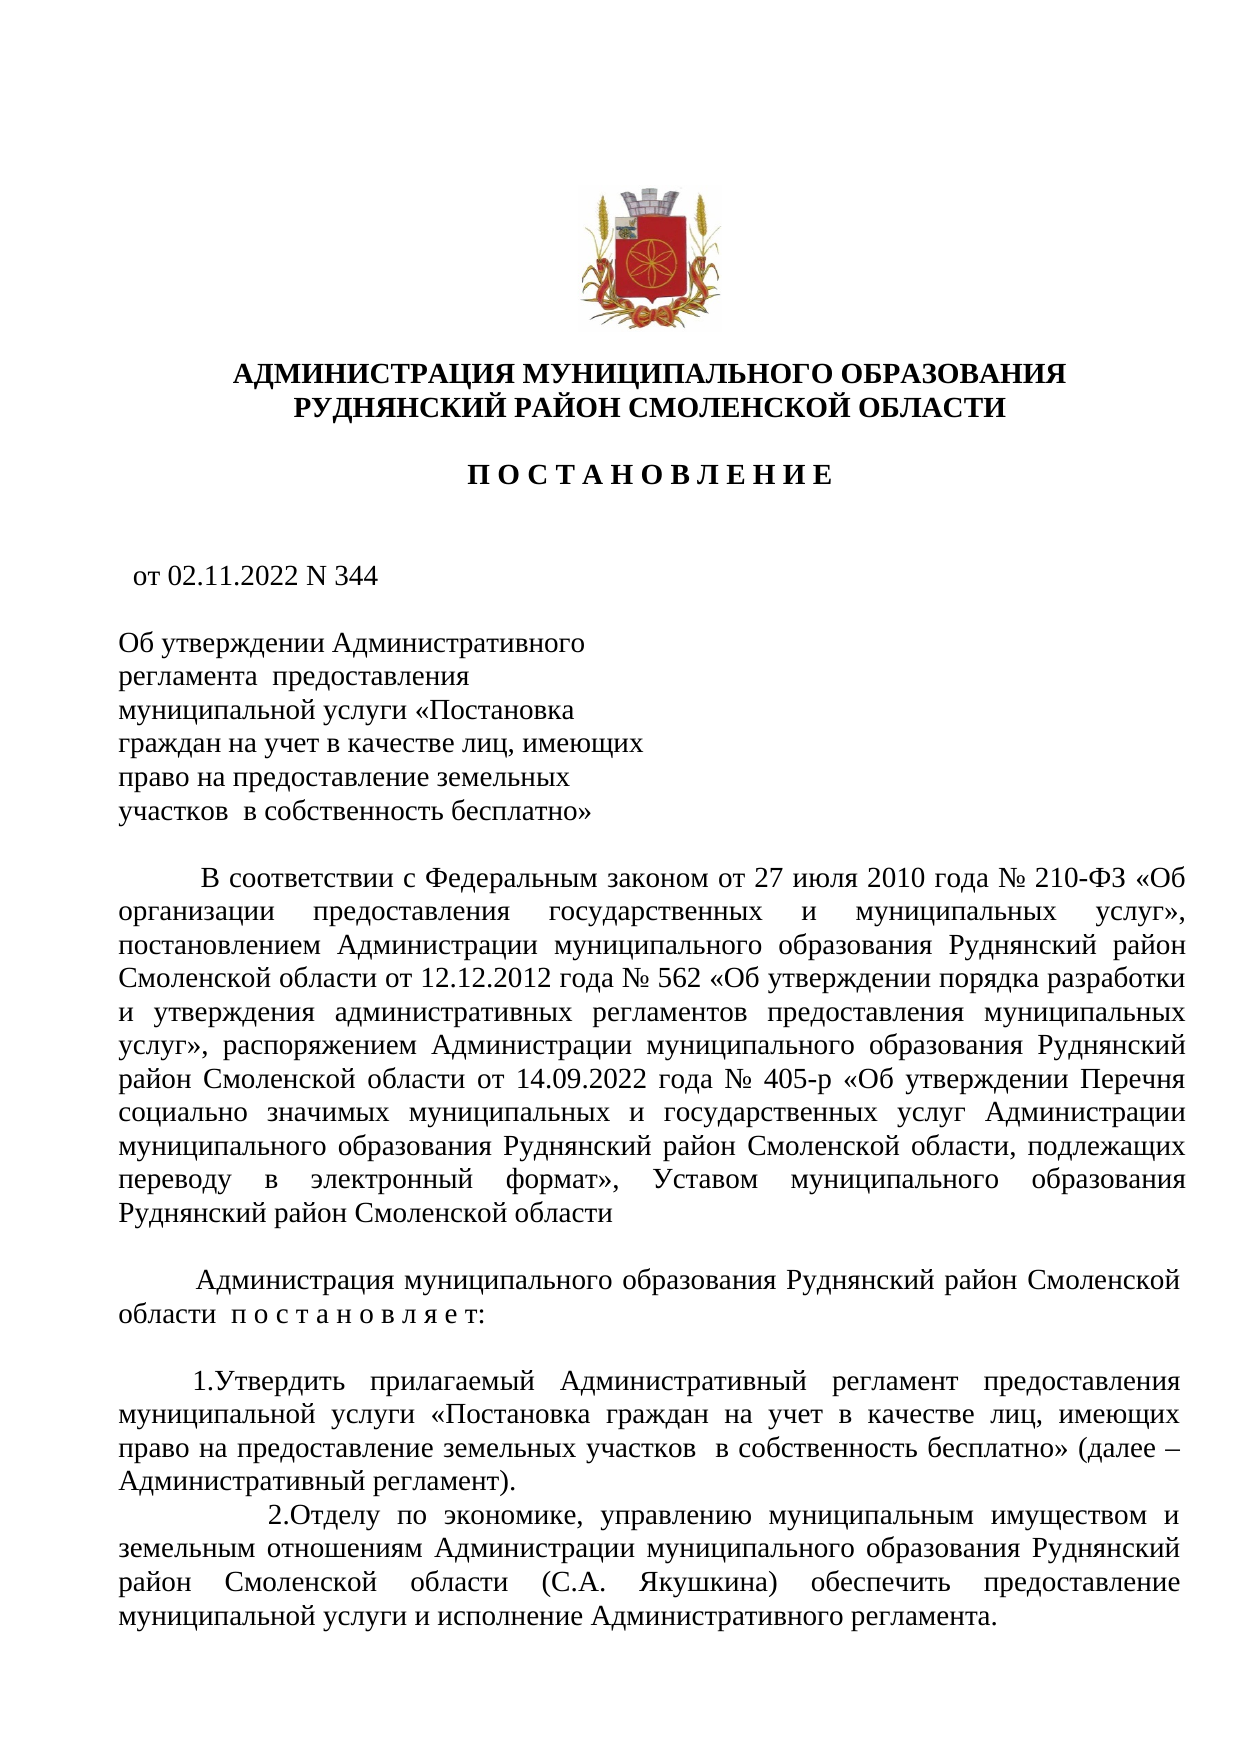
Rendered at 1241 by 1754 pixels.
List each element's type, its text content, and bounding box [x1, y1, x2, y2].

text Администрация муниципального образования Руднянский район Смоленской области п о с т а н о в л я е т: [118, 1262, 1181, 1329]
text 2.Отделу по экономике, управлению муниципальным имуществом и земельным отношениям Администрации муниципального образования Руднянский район Смоленской области (С.А. Якушкина) обеспечить предоставление муниципальной услуги и исполнение Административного регламента. [118, 1497, 1181, 1631]
text П О С Т А Н О В Л Е Н И Е [118, 457, 1181, 491]
text от 02.11.2022 N 344 [118, 558, 1181, 591]
table_header Об утверждении Административного регламента предоставления муниципальной услуги «Постановка граждан на учет в качестве лиц, имеющих право на предоставление земельных участков в собственность бесплатно» [107, 625, 694, 826]
text РУДНЯНСКИЙ РАЙОН СМОЛЕНСКОЙ ОБЛАСТИ [118, 390, 1181, 424]
text АДМИНИСТРАЦИЯ МУНИЦИПАЛЬНОГО ОБРАЗОВАНИЯ [118, 357, 1181, 390]
title 1.Утвердить прилагаемый Административный регламент предоставления муниципальной услуги «Постановка граждан на учет в качестве лиц, имеющих право на предоставление земельных участков в собственность бесплатно» (далее – Административный регламент). [118, 1363, 1181, 1497]
title В соответствии с Федеральным законом от 27 июля 2010 года № 210-ФЗ «Об организации предоставления государственных и муниципальных услуг», постановлением Администрации муниципального образования Руднянский район Смоленской области от 12.12.2012 года № 562 «Об утверждении порядка разработки и утверждения административных регламентов предоставления муниципальных услуг», распоряжением Администрации муниципального образования Руднянский район Смоленской области от 14.09.2022 года № 405-р «Об утверждении Перечня социально значимых муниципальных и государственных услуг Администрации муниципального образования Руднянский район Смоленской области, подлежащих переводу в электронный формат», Уставом муниципального образования Руднянский район Смоленской области [118, 860, 1187, 1229]
picture [577, 185, 722, 332]
